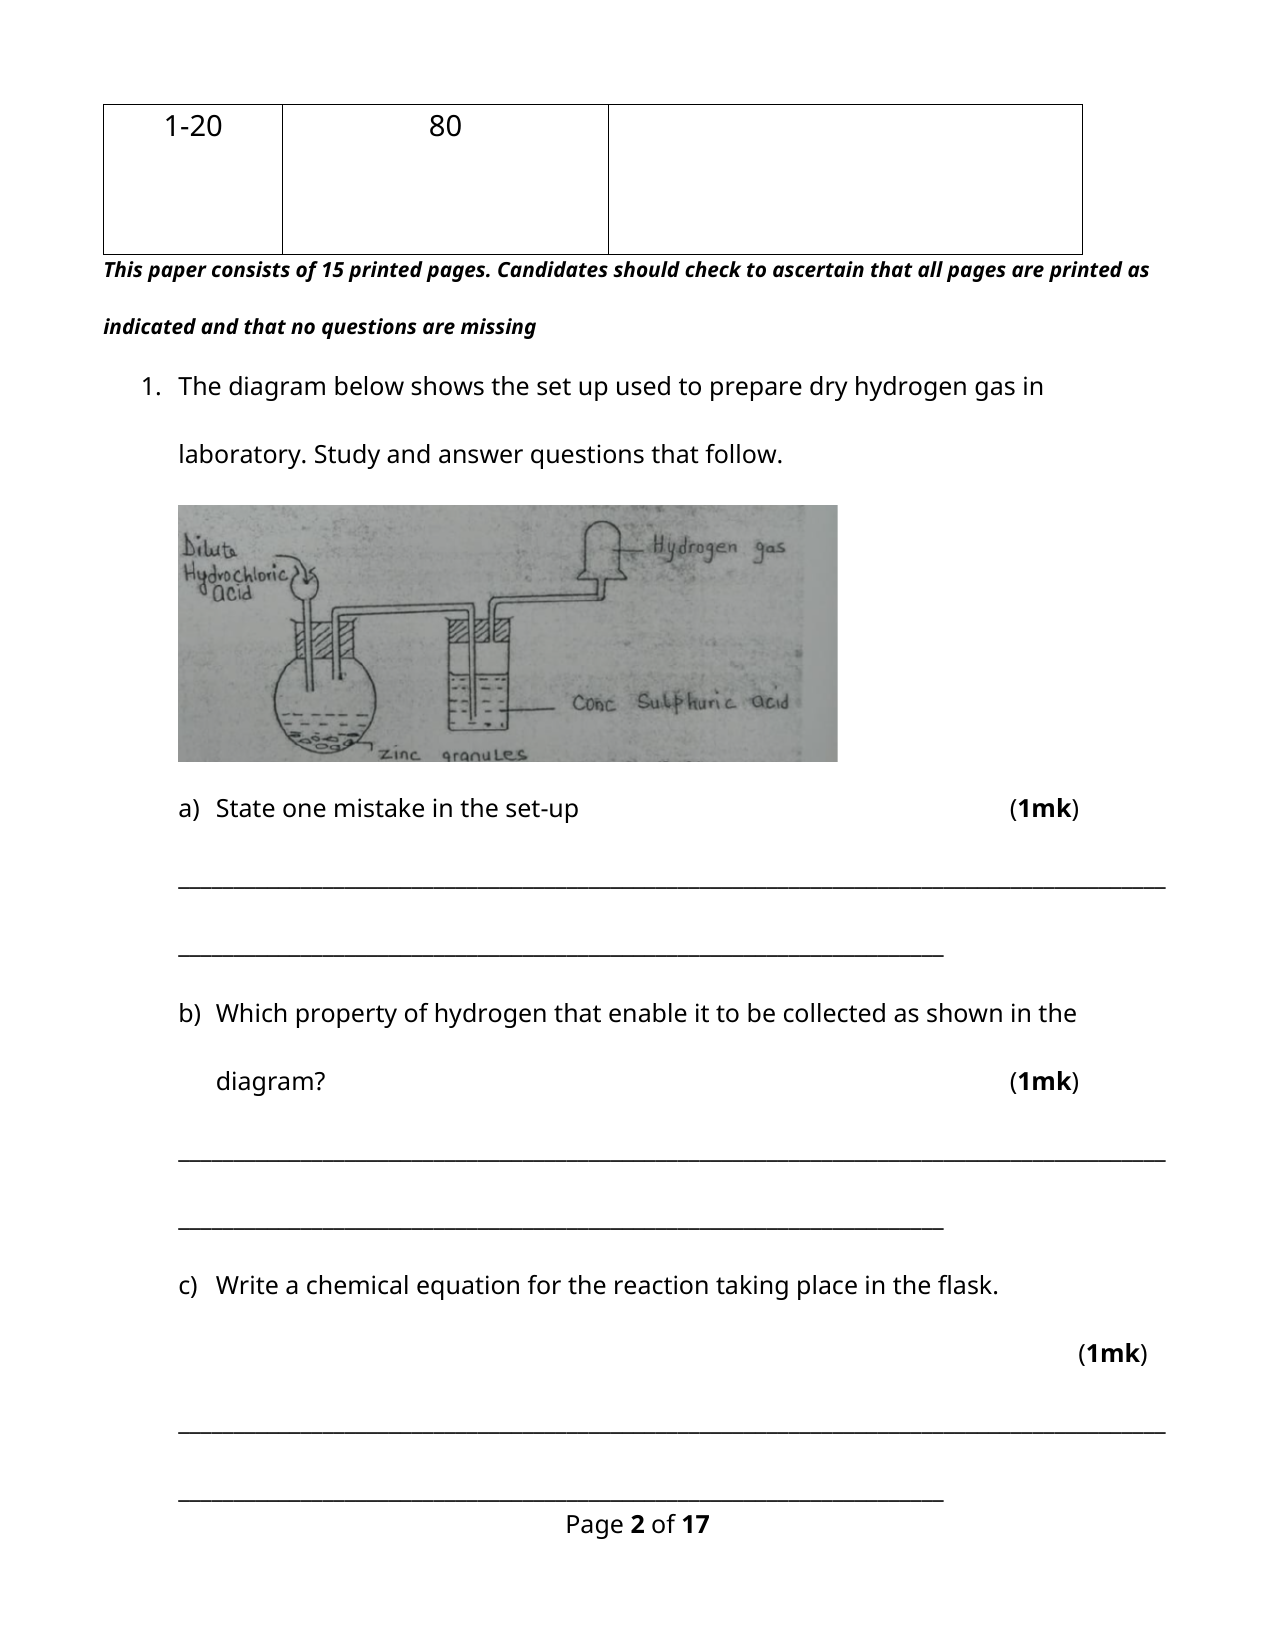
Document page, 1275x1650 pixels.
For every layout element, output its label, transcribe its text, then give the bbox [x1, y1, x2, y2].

text ______________________________________________________________________________________________________________________________________________________________ [178, 1131, 1172, 1234]
table_cell 80 [283, 105, 608, 254]
text ______________________________________________________________________________________________________________________________________________________________ [178, 1404, 1172, 1506]
list The diagram below shows the set up used to prepare dry hydrogen gas in laboratory. Study and answer questions that follow. [141, 369, 1172, 471]
list Which property of hydrogen that enable it to be collected as shown in the diagram? (1mk) [178, 995, 1172, 1097]
table_cell [609, 105, 1082, 254]
picture [178, 505, 838, 762]
text This paper consists of 15 printed pages. Candidates should check to ascertain that all pages are printed as indicated and that no questions are missing [103, 255, 1172, 340]
list Write a chemical equation for the reaction taking place in the flask. (1mk) [178, 1268, 1172, 1370]
table_cell 1-20 [104, 105, 282, 254]
list State one mistake in the set-up (1mk) [178, 791, 1172, 825]
text ______________________________________________________________________________________________________________________________________________________________ [178, 859, 1172, 961]
